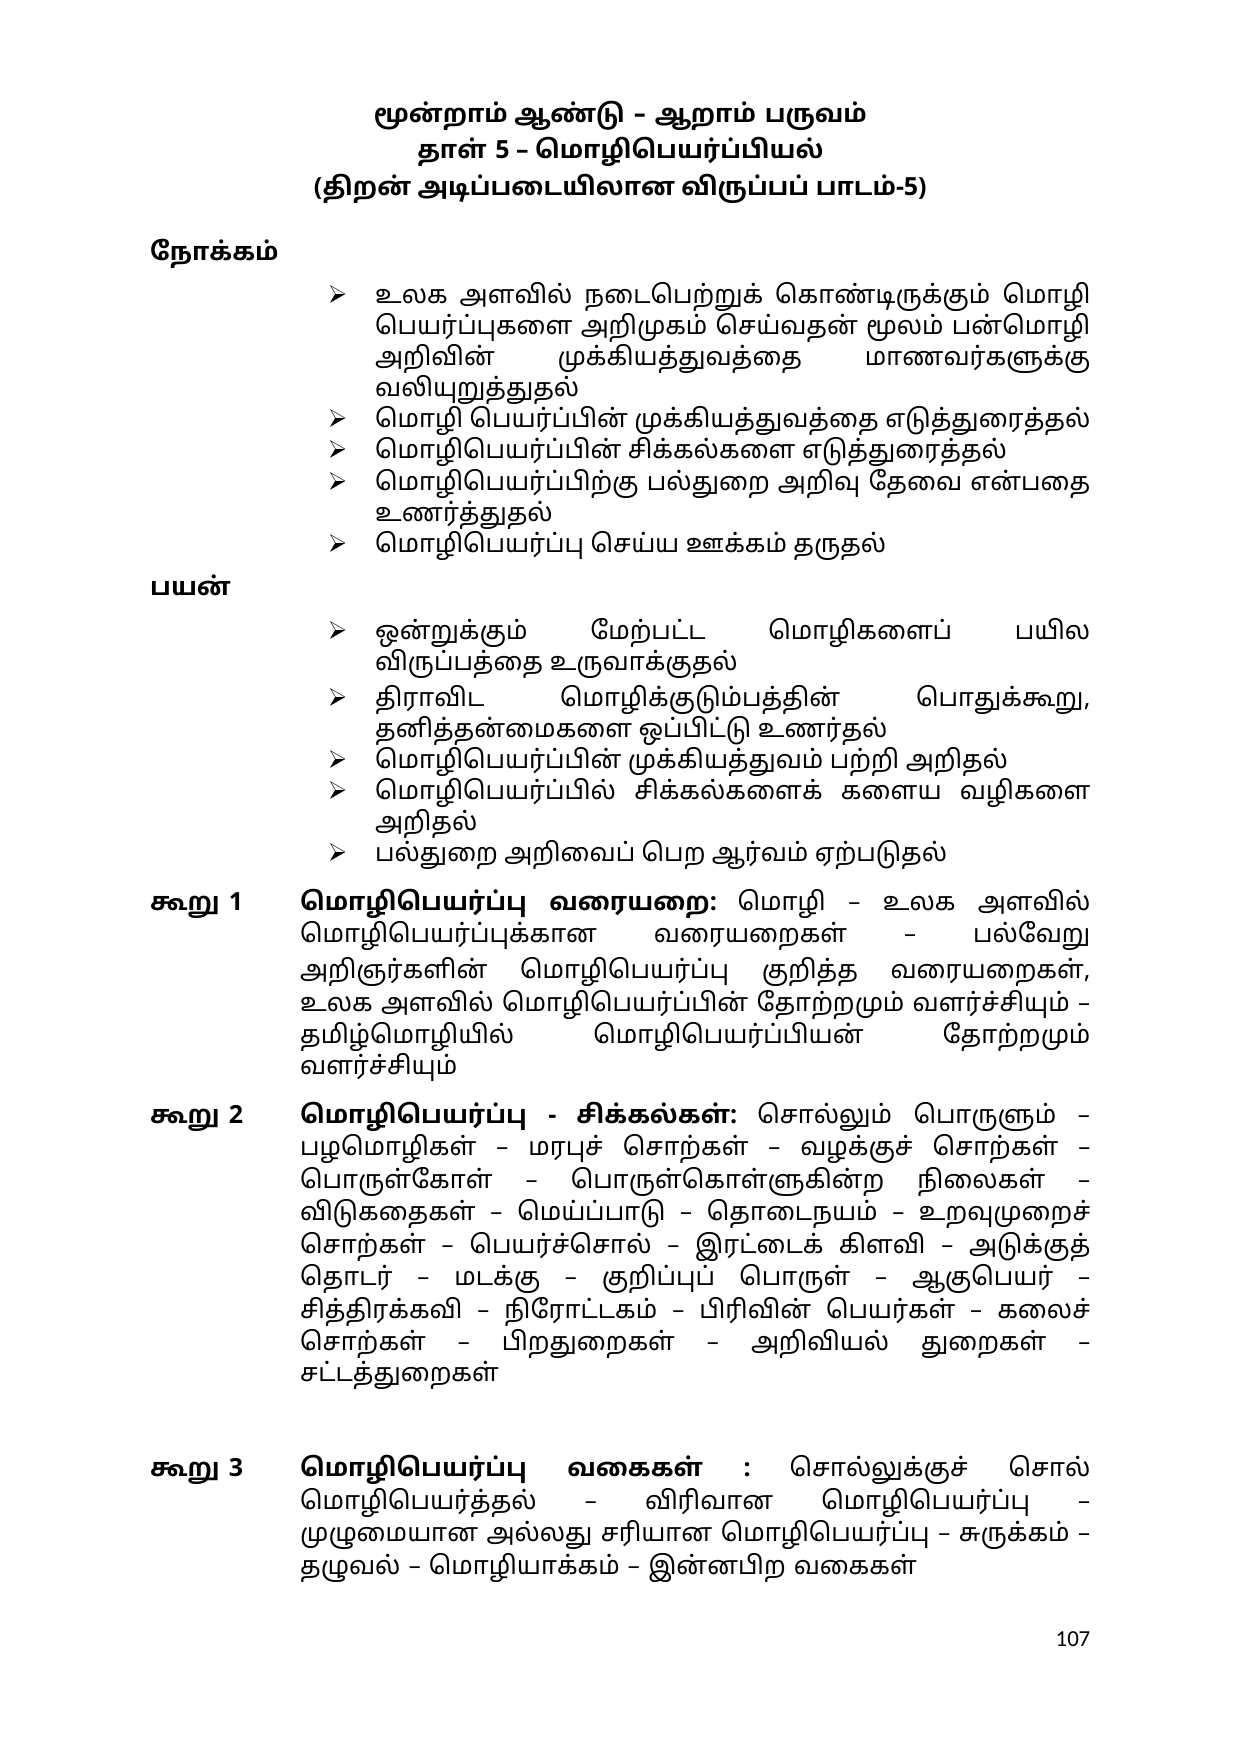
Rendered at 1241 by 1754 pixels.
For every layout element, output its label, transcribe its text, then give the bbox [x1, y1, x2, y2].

text நோக்கம் [150, 238, 1090, 269]
list மொழிபெயர்ப்பின் முக்கியத்துவம் பற்றி அறிதல் [337, 746, 1090, 777]
list மொழிபெயர்ப்பில் சிக்கல்களைக் களைய வழிகளை அறிதல் [337, 777, 1090, 839]
text (திறன் அடிப்படையிலான விருப்பப் பாடம்-5) [150, 168, 1090, 204]
list மொழிபெயர்ப்பு செய்ய ஊக்கம் தருதல் [337, 530, 1090, 561]
text கூறு 2 மொழிபெயர்ப்பு - சிக்கல்கள்: சொல்லும் பொருளும் – பழமொழிகள் – மரபுச் சொற்கள் – வழக்குச் சொற்கள் – பொருள்கோள் – பொருள்கொள்ளுகின்ற நிலைகள் – விடுகதைகள் – மெய்ப்பாடு – தொடைநயம் – உறவுமுறைச் சொற்கள் – பெயர்ச்சொல் – இரட்டைக் கிளவி – அடுக்குத் தொடர் – மடக்கு – குறிப்புப் பொருள் – ஆகுபெயர் – சித்திரக்கவி – நிரோட்டகம் – பிரிவின் பெயர்கள் – கலைச் சொற்கள் – பிறதுறைகள் – அறிவியல் துறைகள் – சட்டத்துறைகள் [150, 1096, 1090, 1391]
list மொழி பெயர்ப்பின் முக்கியத்துவத்தை எடுத்துரைத்தல் [337, 406, 1090, 437]
text கூறு 1 மொழிபெயர்ப்பு வரையறை: மொழி – உலக அளவில் மொழிபெயர்ப்புக்கான வரையறைகள் – பல்வேறு அறிஞர்களின் மொழிபெயர்ப்பு குறித்த வரையறைகள், உலக அளவில் மொழிபெயர்ப்பின் தோற்றமும் வளர்ச்சியும் – தமிழ்மொழியில் மொழிபெயர்ப்பியன் தோற்றமும் வளர்ச்சியும் [150, 883, 1090, 1084]
text பயன் [150, 574, 1090, 605]
text தாள் 5 – மொழிபெயர்ப்பியல் [150, 132, 1090, 168]
text கூறு 3 மொழிபெயர்ப்பு வகைகள் : சொல்லுக்குச் சொல் மொழிபெயர்த்தல் – விரிவான மொழிபெயர்ப்பு – முழுமையான அல்லது சரியான மொழிபெயர்ப்பு – சுருக்கம் – தழுவல் – மொழியாக்கம் – இன்னபிற வகைகள் [150, 1450, 1090, 1583]
list ஒன்றுக்கும் மேற்பட்ட மொழிகளைப் பயில விருப்பத்தை உருவாக்குதல் [337, 617, 1090, 679]
list திராவிட மொழிக்குடும்பத்தின் பொதுக்கூறு, தனித்தன்மைகளை ஒப்பிட்டு உணர்தல் [337, 679, 1090, 746]
list மொழிபெயர்ப்பின் சிக்கல்களை எடுத்துரைத்தல் [337, 437, 1090, 468]
list உலக அளவில் நடைபெற்றுக் கொண்டிருக்கும் மொழி பெயர்ப்புகளை அறிமுகம் செய்வதன் மூலம் பன்மொழி அறிவின் முக்கியத்துவத்தை மாணவர்களுக்கு வலியுறுத்துதல் [337, 282, 1090, 406]
list மொழிபெயர்ப்பிற்கு பல்துறை அறிவு தேவை என்பதை உணர்த்துதல் [337, 468, 1090, 530]
list பல்துறை அறிவைப் பெற ஆர்வம் ஏற்படுதல் [337, 839, 1090, 871]
text மூன்றாம் ஆண்டு – ஆறாம் பருவம் [150, 100, 1090, 132]
